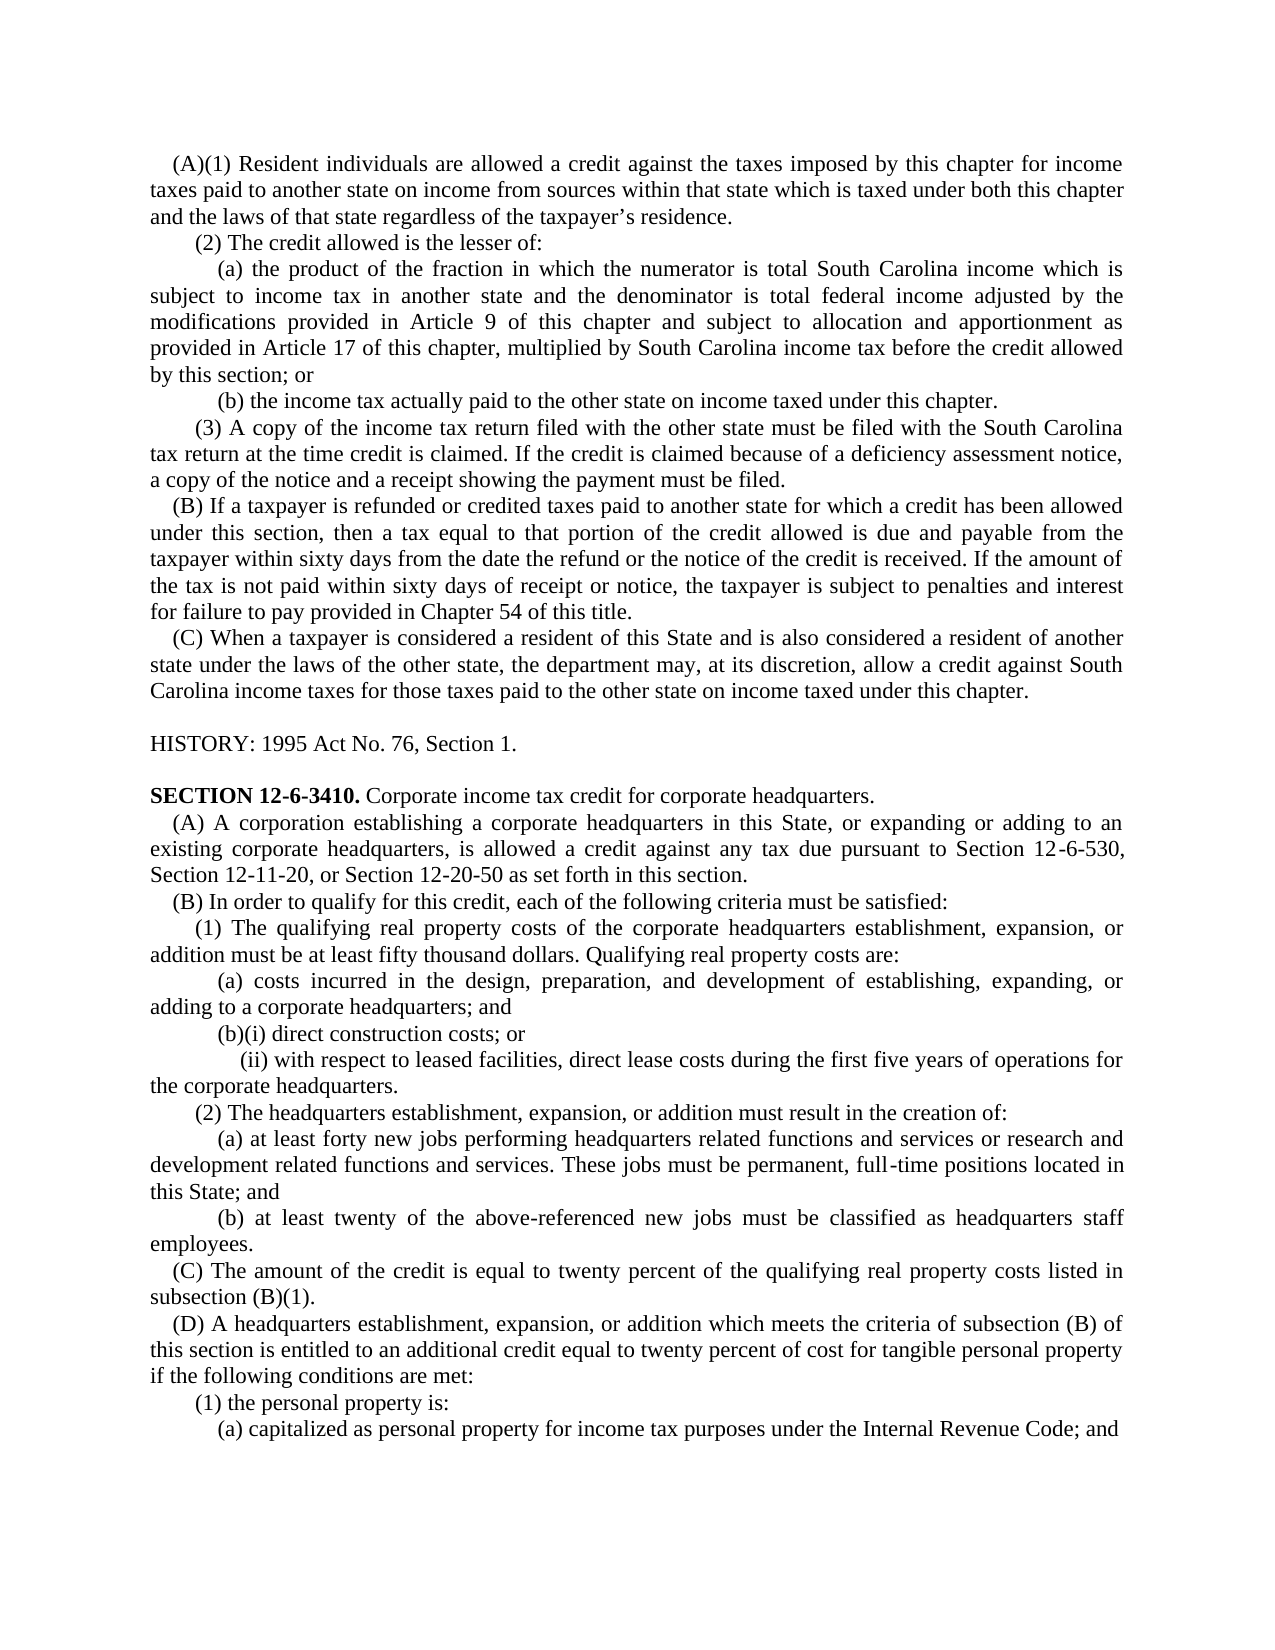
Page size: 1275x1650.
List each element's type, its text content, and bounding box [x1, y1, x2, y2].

text (a) at least forty new jobs performing headquarters related functions and services or research and development related functions and services. These jobs must be permanent, full-time positions located in this State; and [150, 1125, 1125, 1204]
text (a) the product of the fraction in which the numerator is total South Carolina income which is subject to income tax in another state and the denominator is total federal income adjusted by the modifications provided in Article 9 of this chapter and subject to allocation and apportionment as provided in Article 17 of this chapter, multiplied by South Carolina income tax before the credit allowed by this section; or [150, 255, 1125, 387]
text (1) The qualifying real property costs of the corporate headquarters establishment, expansion, or addition must be at least fifty thousand dollars. Qualifying real property costs are: [150, 914, 1125, 967]
text (2) The headquarters establishment, expansion, or addition must result in the creation of: [150, 1099, 1125, 1125]
text (2) The credit allowed is the lesser of: [150, 229, 1125, 255]
text (a) capitalized as personal property for income tax purposes under the Internal Revenue Code; and [150, 1415, 1125, 1441]
text (B) In order to qualify for this credit, each of the following criteria must be satisfied: [150, 888, 1125, 914]
text (1) the personal property is: [150, 1389, 1125, 1415]
text (A)(1) Resident individuals are allowed a credit against the taxes imposed by this chapter for income taxes paid to another state on income from sources within that state which is taxed under both this chapter and the laws of that state regardless of the taxpayer’s residence. [150, 150, 1125, 229]
text (3) A copy of the income tax return filed with the other state must be filed with the South Carolina tax return at the time credit is claimed. If the credit is claimed because of a deficiency assessment notice, a copy of the notice and a receipt showing the payment must be filed. [150, 413, 1125, 493]
text (B) If a taxpayer is refunded or credited taxes paid to another state for which a credit has been allowed under this section, then a tax equal to that portion of the credit allowed is due and payable from the taxpayer within sixty days from the date the refund or the notice of the credit is received. If the amount of the tax is not paid within sixty days of receipt or notice, the taxpayer is subject to penalties and interest for failure to pay provided in Chapter 54 of this title. [150, 493, 1125, 624]
text (ii) with respect to leased facilities, direct lease costs during the first five years of operations for the corporate headquarters. [150, 1046, 1125, 1099]
text SECTION 12-6-3410. Corporate income tax credit for corporate headquarters. [150, 782, 1125, 809]
text (C) The amount of the credit is equal to twenty percent of the qualifying real property costs listed in subsection (B)(1). [150, 1257, 1125, 1309]
text (a) costs incurred in the design, preparation, and development of establishing, expanding, or adding to a corporate headquarters; and [150, 967, 1125, 1020]
text HISTORY: 1995 Act No. 76, Section 1. [150, 730, 1125, 756]
text (A) A corporation establishing a corporate headquarters in this State, or expanding or adding to an existing corporate headquarters, is allowed a credit against any tax due pursuant to Section 12-6-530, Section 12-11-20, or Section 12-20-50 as set forth in this section. [150, 809, 1125, 888]
text (b)(i) direct construction costs; or [150, 1020, 1125, 1046]
text (b) the income tax actually paid to the other state on income taxed under this chapter. [150, 387, 1125, 413]
text (b) at least twenty of the above-referenced new jobs must be classified as headquarters staff employees. [150, 1204, 1125, 1257]
text (C) When a taxpayer is considered a resident of this State and is also considered a resident of another state under the laws of the other state, the department may, at its discretion, allow a credit against South Carolina income taxes for those taxes paid to the other state on income taxed under this chapter. [150, 624, 1125, 703]
text (D) A headquarters establishment, expansion, or addition which meets the criteria of subsection (B) of this section is entitled to an additional credit equal to twenty percent of cost for tangible personal property if the following conditions are met: [150, 1309, 1125, 1389]
